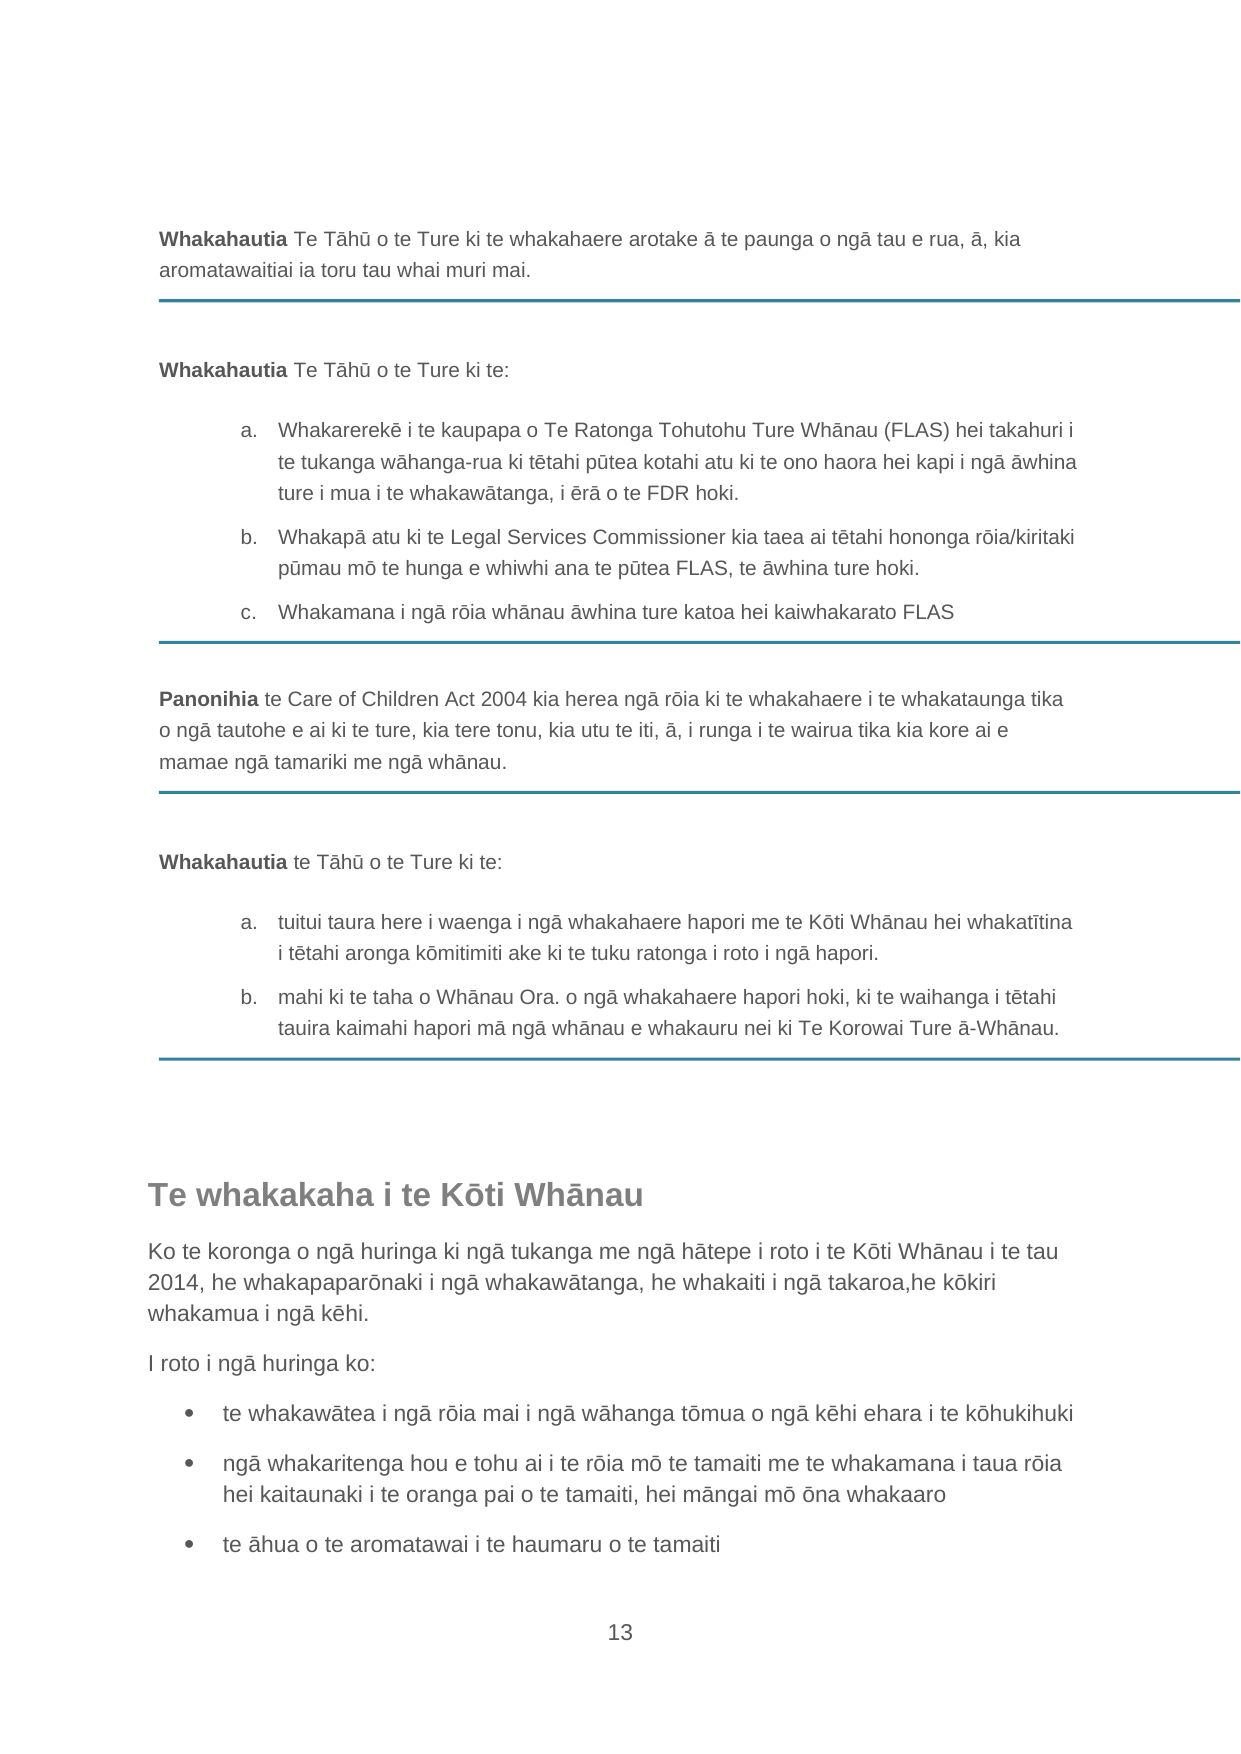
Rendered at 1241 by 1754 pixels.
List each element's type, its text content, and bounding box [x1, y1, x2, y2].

list te āhua o te aromatawai i te haumaru o te tamaiti [185, 1526, 1092, 1558]
subtitle Te whakakaha i te Kōti Whānau [148, 1176, 1092, 1214]
text I roto i ngā huringa ko: [148, 1345, 1092, 1376]
list te whakawātea i ngā rōia mai i ngā wāhanga tōmua o ngā kēhi ehara i te kōhukihuki [185, 1395, 1092, 1426]
table_cell Whakahautia Te Tāhū o te Ture ki te: Whakarerekē i te kaupapa o Te Ratonga Tohutohu Ture Whānau (FLAS) hei takahuri i te tukanga wāhanga-rua ki tētahi pūtea kotahi atu ki te ono haora hei kapi i ngā āwhina ture i mua i te whakawātanga, i ērā o te FDR hoki. Whakapā atu ki te Legal Services Commissioner kia taea ai tētahi hononga rōia/kiritaki pūmau mō te hunga e whiwhi ana te pūtea FLAS, te āwhina ture hoki. Whakamana i ngā rōia whānau āwhina ture katoa hei kaiwhakarato FLAS Panonihia te Care of Children Act 2004 kia herea ngā rōia ki te whakahaere i te whakataunga tika o ngā tautohe e ai ki te ture, kia tere tonu, kia utu te iti, ā, i runga i te wairua tika kia kore ai e mamae ngā tamariki me ngā whānau. [148, 338, 1092, 830]
text Ko te koronga o ngā huringa ki ngā tukanga me ngā hātepe i roto i te Kōti Whānau i te tau 2014, he whakapaparōnaki i ngā whakawātanga, he whakaiti i ngā takaroa,he kōkiri whakamua i ngā kēhi. [148, 1233, 1092, 1326]
list ngā whakaritenga hou e tohu ai i te rōia mō te tamaiti me te whakamana i taua rōia hei kaitaunaki i te oranga pai o te tamaiti, hei māngai mō ōna whakaaro [185, 1445, 1092, 1508]
table_cell Whakahautia Te Tāhū o te Ture ki te whakahaere arotake ā te paunga o ngā tau e rua, ā, kia aromatawaitiai ia toru tau whai muri mai. [148, 207, 1092, 338]
table_cell Whakahautia te Tāhū o te Ture ki te: tuitui taura here i waenga i ngā whakahaere hapori me te Kōti Whānau hei whakatītina i tētahi aronga kōmitimiti ake ki te tuku ratonga i roto i ngā hapori. mahi ki te taha o Whānau Ora. o ngā whakahaere hapori hoki, ki te waihanga i tētahi tauira kaimahi hapori mā ngā whānau e whakauru nei ki Te Korowai Ture ā-Whānau. [148, 830, 1092, 1096]
